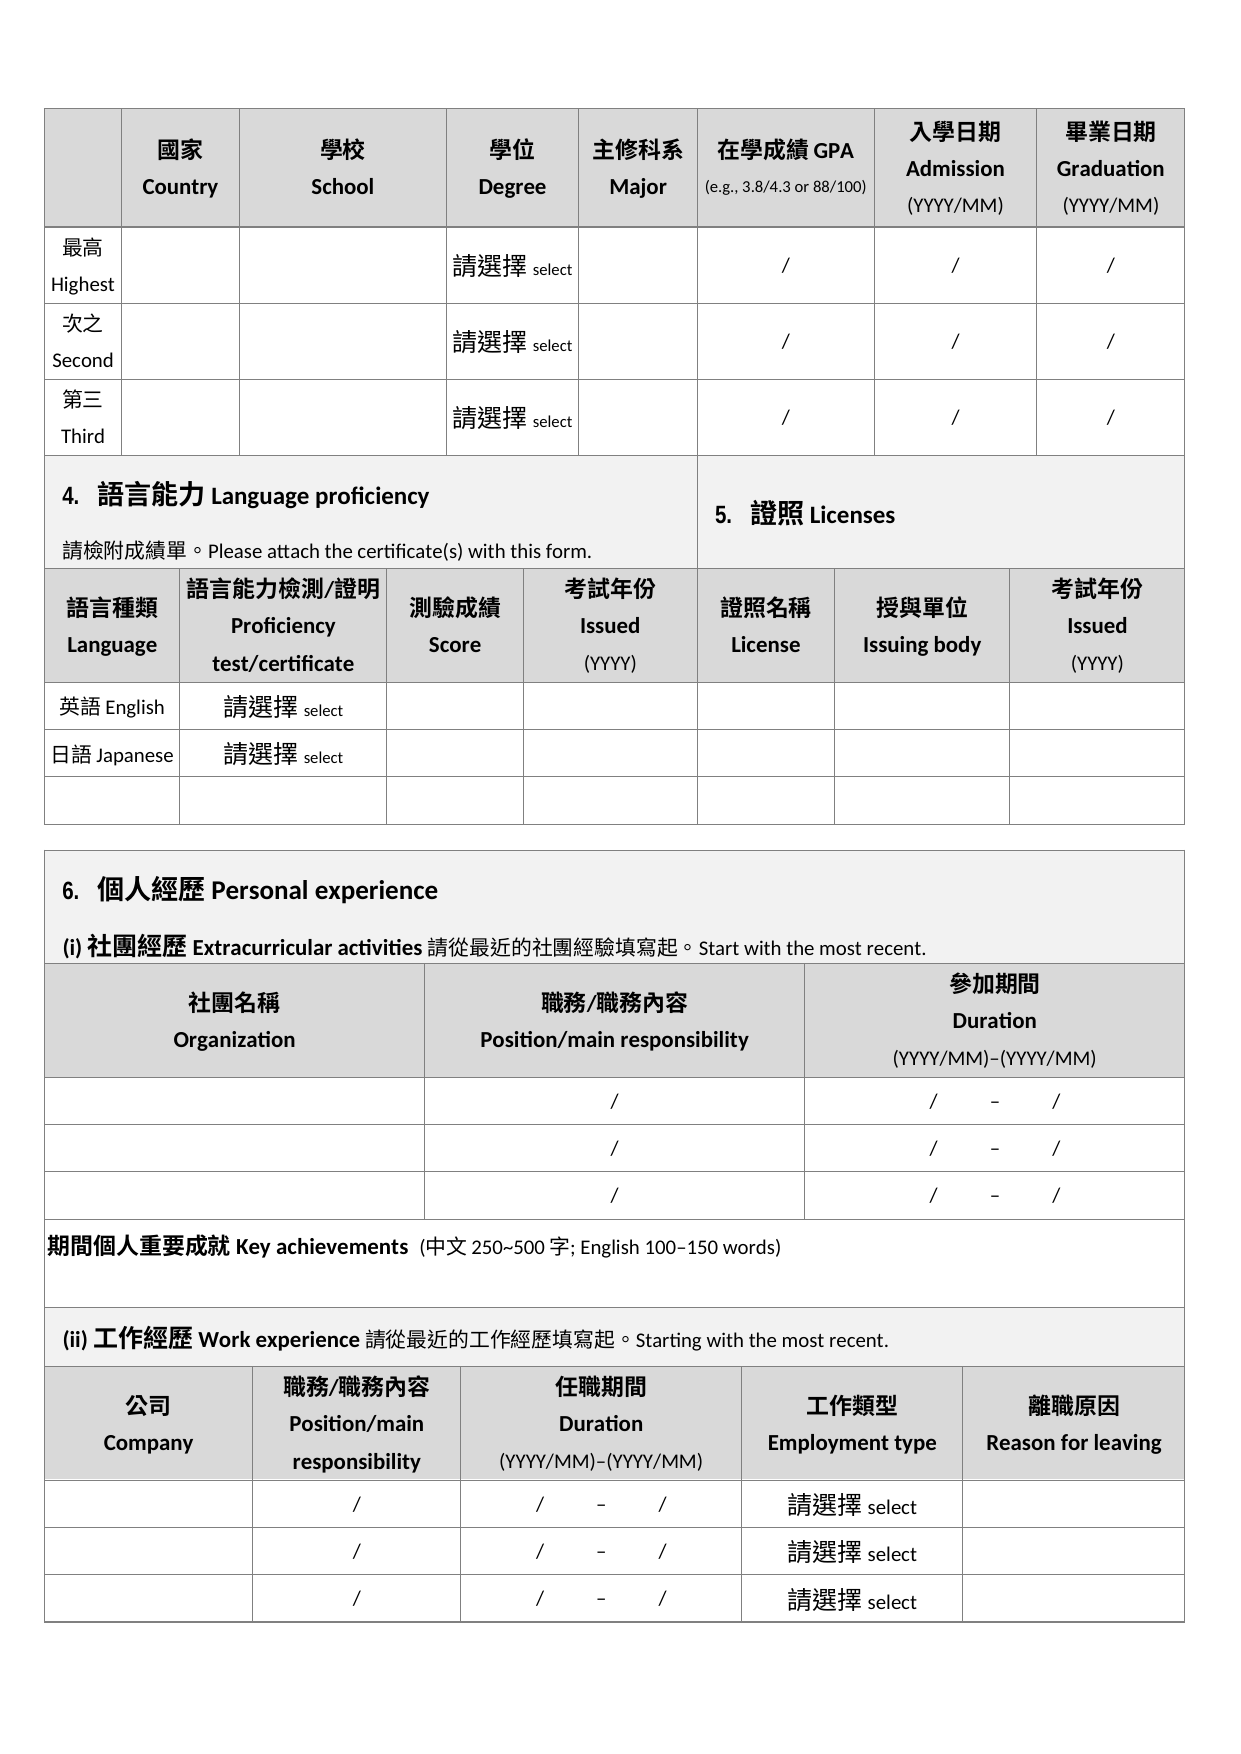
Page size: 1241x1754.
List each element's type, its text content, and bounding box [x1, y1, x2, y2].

table_cell 證照Licenses [698, 456, 1184, 568]
table_cell [447, 380, 578, 454]
table_cell / [698, 380, 874, 454]
table_cell [180, 683, 386, 729]
table_cell 英語English [45, 683, 179, 729]
table_cell 離職原因 Reason for leaving [963, 1367, 1184, 1479]
table_cell 學校 School [240, 109, 446, 226]
table_cell [240, 304, 446, 378]
table_cell 公司 Company [45, 1367, 252, 1479]
table_cell [524, 730, 697, 776]
table_cell / [698, 228, 874, 302]
table_cell [45, 1575, 252, 1621]
table_cell [45, 1078, 424, 1124]
table_cell [122, 304, 239, 378]
table_cell 職務/職務內容 Position/main responsibility [253, 1367, 460, 1479]
table_cell [524, 683, 697, 729]
table_cell [45, 109, 121, 226]
table_cell [579, 380, 697, 454]
table_cell [122, 380, 239, 454]
table_cell 最高 Highest [45, 228, 121, 302]
table_cell [180, 777, 386, 823]
table_cell / – / [461, 1575, 741, 1621]
table_cell 職務/職務內容 Position/main responsibility [425, 964, 804, 1077]
table_cell [1010, 683, 1184, 729]
table_cell 期間個人重要成就 Key achievements (中文250~500字; English 100–150 words) [45, 1220, 1184, 1307]
table_cell / [253, 1575, 460, 1621]
table_cell / [1037, 380, 1184, 454]
table_cell 工作類型 Employment type [742, 1367, 962, 1479]
table_cell / [425, 1078, 804, 1124]
table_cell [963, 1481, 1184, 1527]
table_cell 語言能力檢測/證明 Proficiency test/certificate [180, 569, 386, 682]
table_cell [579, 304, 697, 378]
table_cell [45, 1528, 252, 1574]
table_cell / [875, 380, 1036, 454]
table_cell 學位 Degree [447, 109, 578, 226]
table_cell / [875, 304, 1036, 378]
table_cell [742, 1528, 962, 1574]
table_cell [45, 1481, 252, 1527]
table_cell 授與單位 Issuing body [835, 569, 1009, 682]
table_cell 證照名稱 License [698, 569, 834, 682]
table_cell [835, 777, 1009, 823]
table_cell 畢業日期 Graduation (YYYY/MM) [1037, 109, 1184, 226]
table_cell / – / [461, 1528, 741, 1574]
table_cell 主修科系 Major [579, 109, 697, 226]
table_cell [387, 777, 523, 823]
table_cell [447, 304, 578, 378]
table_cell [45, 777, 179, 823]
table_cell [45, 1172, 424, 1218]
table_cell [387, 683, 523, 729]
table_cell 入學日期 Admission (YYYY/MM) [875, 109, 1036, 226]
table_cell / [698, 304, 874, 378]
table_cell [835, 683, 1009, 729]
table_cell 考試年份 Issued (YYYY) [1010, 569, 1184, 682]
table_cell / – / [805, 1172, 1184, 1218]
table_cell [698, 683, 834, 729]
table_cell / [425, 1125, 804, 1171]
table_cell / [1037, 228, 1184, 302]
table_cell 語言種類 Language [45, 569, 179, 682]
table_cell / [875, 228, 1036, 302]
table_cell [963, 1575, 1184, 1621]
table_cell 第三 Third [45, 380, 121, 454]
table_cell [1010, 730, 1184, 776]
table_cell 日語Japanese [45, 730, 179, 776]
table_cell [240, 228, 446, 302]
table_cell [698, 730, 834, 776]
table_cell 參加期間 Duration (YYYY/MM)–(YYYY/MM) [805, 964, 1184, 1077]
table_cell (ii) 工作經歷Work experience 請從最近的工作經歷填寫起。Starting with the most recent. [45, 1308, 1184, 1366]
table_cell [524, 777, 697, 823]
table_cell 社團名稱 Organization [45, 964, 424, 1077]
table_cell [122, 228, 239, 302]
table_cell [180, 730, 386, 776]
table_cell [1010, 777, 1184, 823]
table_cell 國家 Country [122, 109, 239, 226]
table_cell 語言能力Language proficiency 請檢附成績單。Please attach the certificate(s) with this form. [45, 456, 697, 568]
table_cell [742, 1575, 962, 1621]
table_cell [387, 730, 523, 776]
table_cell / [253, 1528, 460, 1574]
table_cell 任職期間 Duration (YYYY/MM)–(YYYY/MM) [461, 1367, 741, 1479]
table_cell [240, 380, 446, 454]
table_cell 測驗成績 Score [387, 569, 523, 682]
table_cell 在學成績GPA (e.g., 3.8/4.3 or 88/100) [698, 109, 874, 226]
table_cell / – / [461, 1481, 741, 1527]
table_cell [835, 730, 1009, 776]
table_cell [579, 228, 697, 302]
table_cell 考試年份 Issued (YYYY) [524, 569, 697, 682]
table_cell [447, 228, 578, 302]
table_cell / [1037, 304, 1184, 378]
table_cell [698, 777, 834, 823]
table_cell / – / [805, 1078, 1184, 1124]
table_cell 次之 Second [45, 304, 121, 378]
table_cell / [253, 1481, 460, 1527]
table_header 個人經歷Personal experience (i) 社團經歷Extracurricular activities 請從最近的社團經驗填寫起。Start with the most recent. [45, 851, 1184, 963]
table_cell / – / [805, 1125, 1184, 1171]
table_cell [963, 1528, 1184, 1574]
table_cell / [425, 1172, 804, 1218]
table_cell [45, 1125, 424, 1171]
table_cell [742, 1481, 962, 1527]
